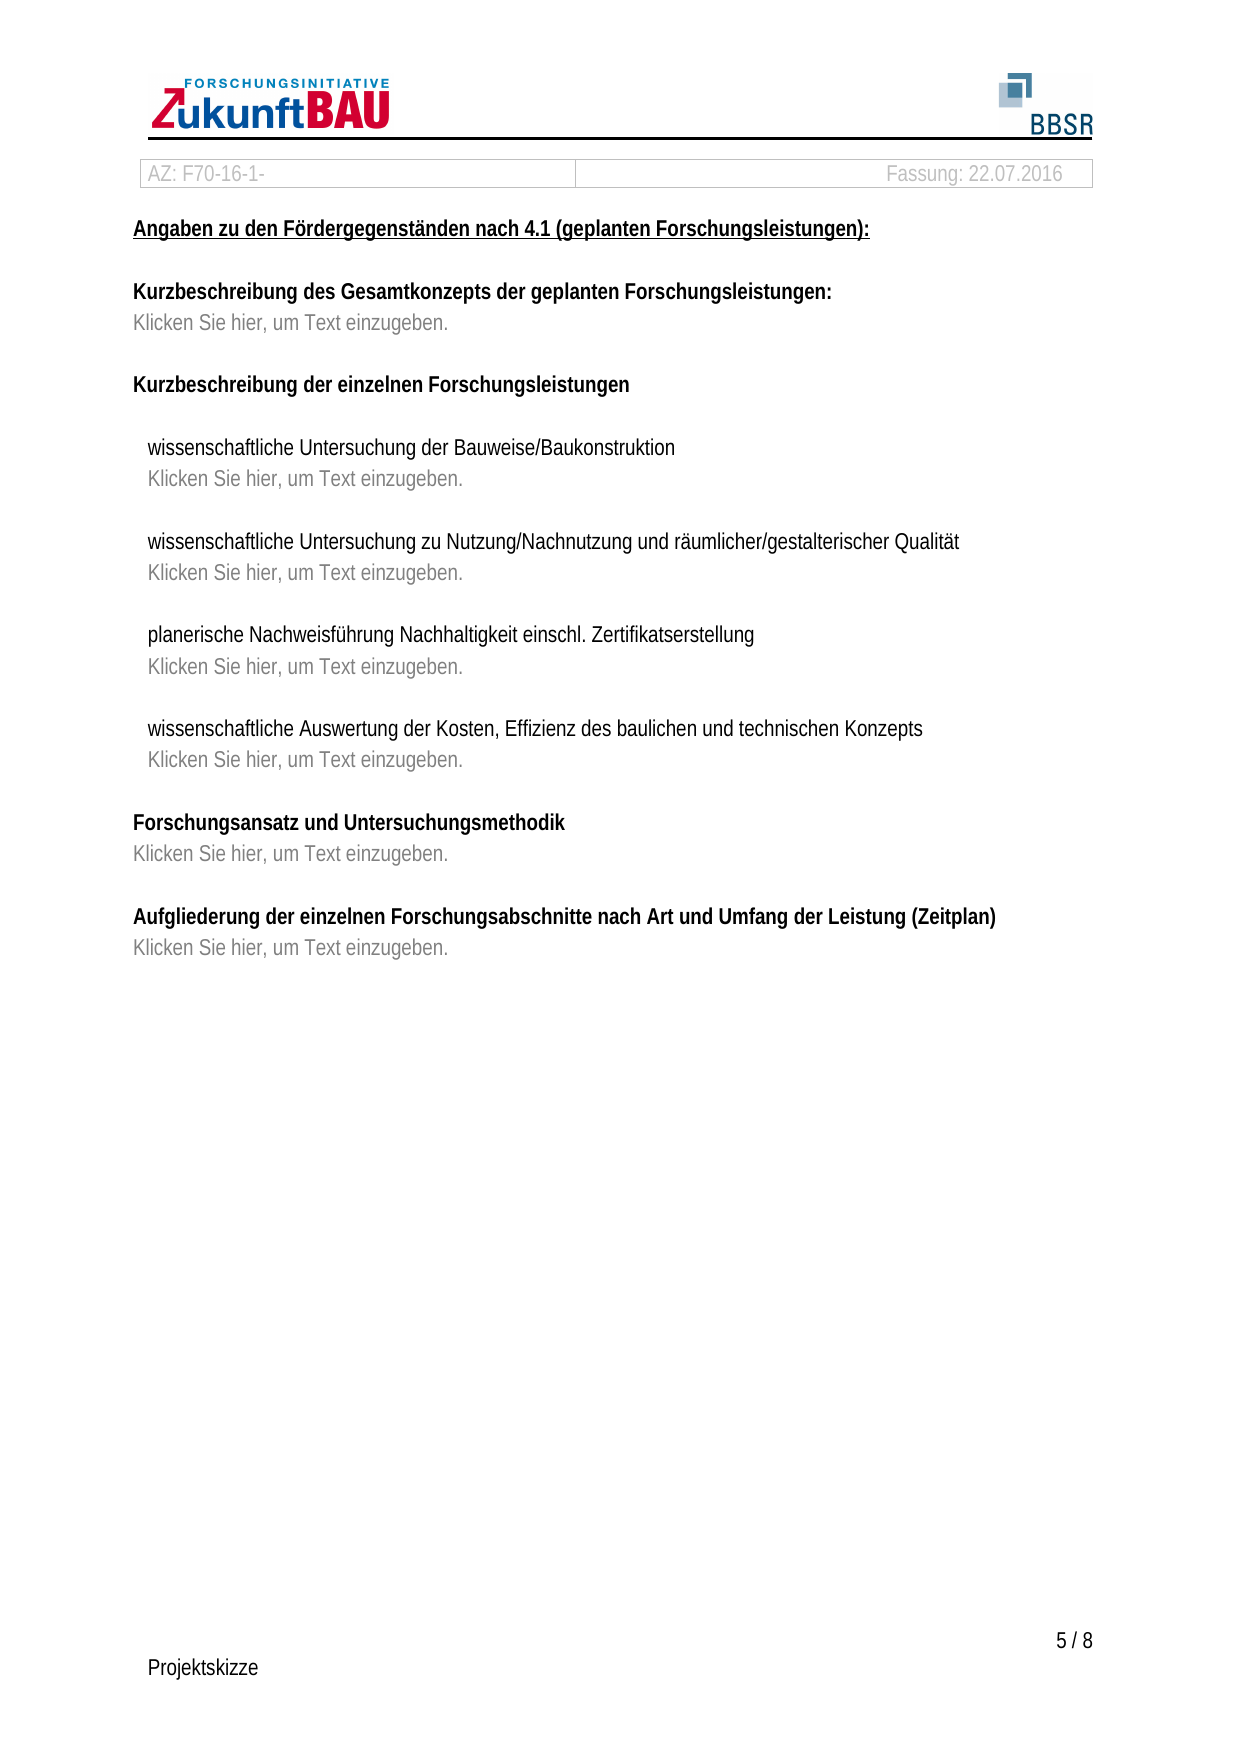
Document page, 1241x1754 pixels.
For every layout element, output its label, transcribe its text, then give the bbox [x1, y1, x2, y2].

text Kurzbeschreibung der einzelnen Forschungsleistungen [133, 368, 1092, 399]
text wissenschaftliche Untersuchung zu Nutzung/Nachnutzung und räumlicher/gestalterischer Qualität [133, 524, 1092, 555]
text Forschungsansatz und Untersuchungsmethodik [133, 805, 1092, 837]
text wissenschaftliche Untersuchung der Bauweise/Baukonstruktion [133, 430, 1092, 462]
text Angaben zu den Fördergegenständen nach 4.1 (geplanten Forschungsleistungen): [133, 212, 1092, 243]
picture [147, 73, 394, 135]
text planerische Nachweisführung Nachhaltigkeit einschl. Zertifikatserstellung [133, 618, 1092, 649]
text wissenschaftliche Auswertung der Kosten, Effizienz des baulichen und technischen Konzepts [133, 712, 1092, 743]
text Kurzbeschreibung des Gesamtkonzepts der geplanten Forschungsleistungen: [133, 274, 1092, 305]
text Aufgliederung der einzelnen Forschungsabschnitte nach Art und Umfang der Leistung (Zeitplan) [133, 899, 1092, 930]
picture [998, 73, 1093, 135]
